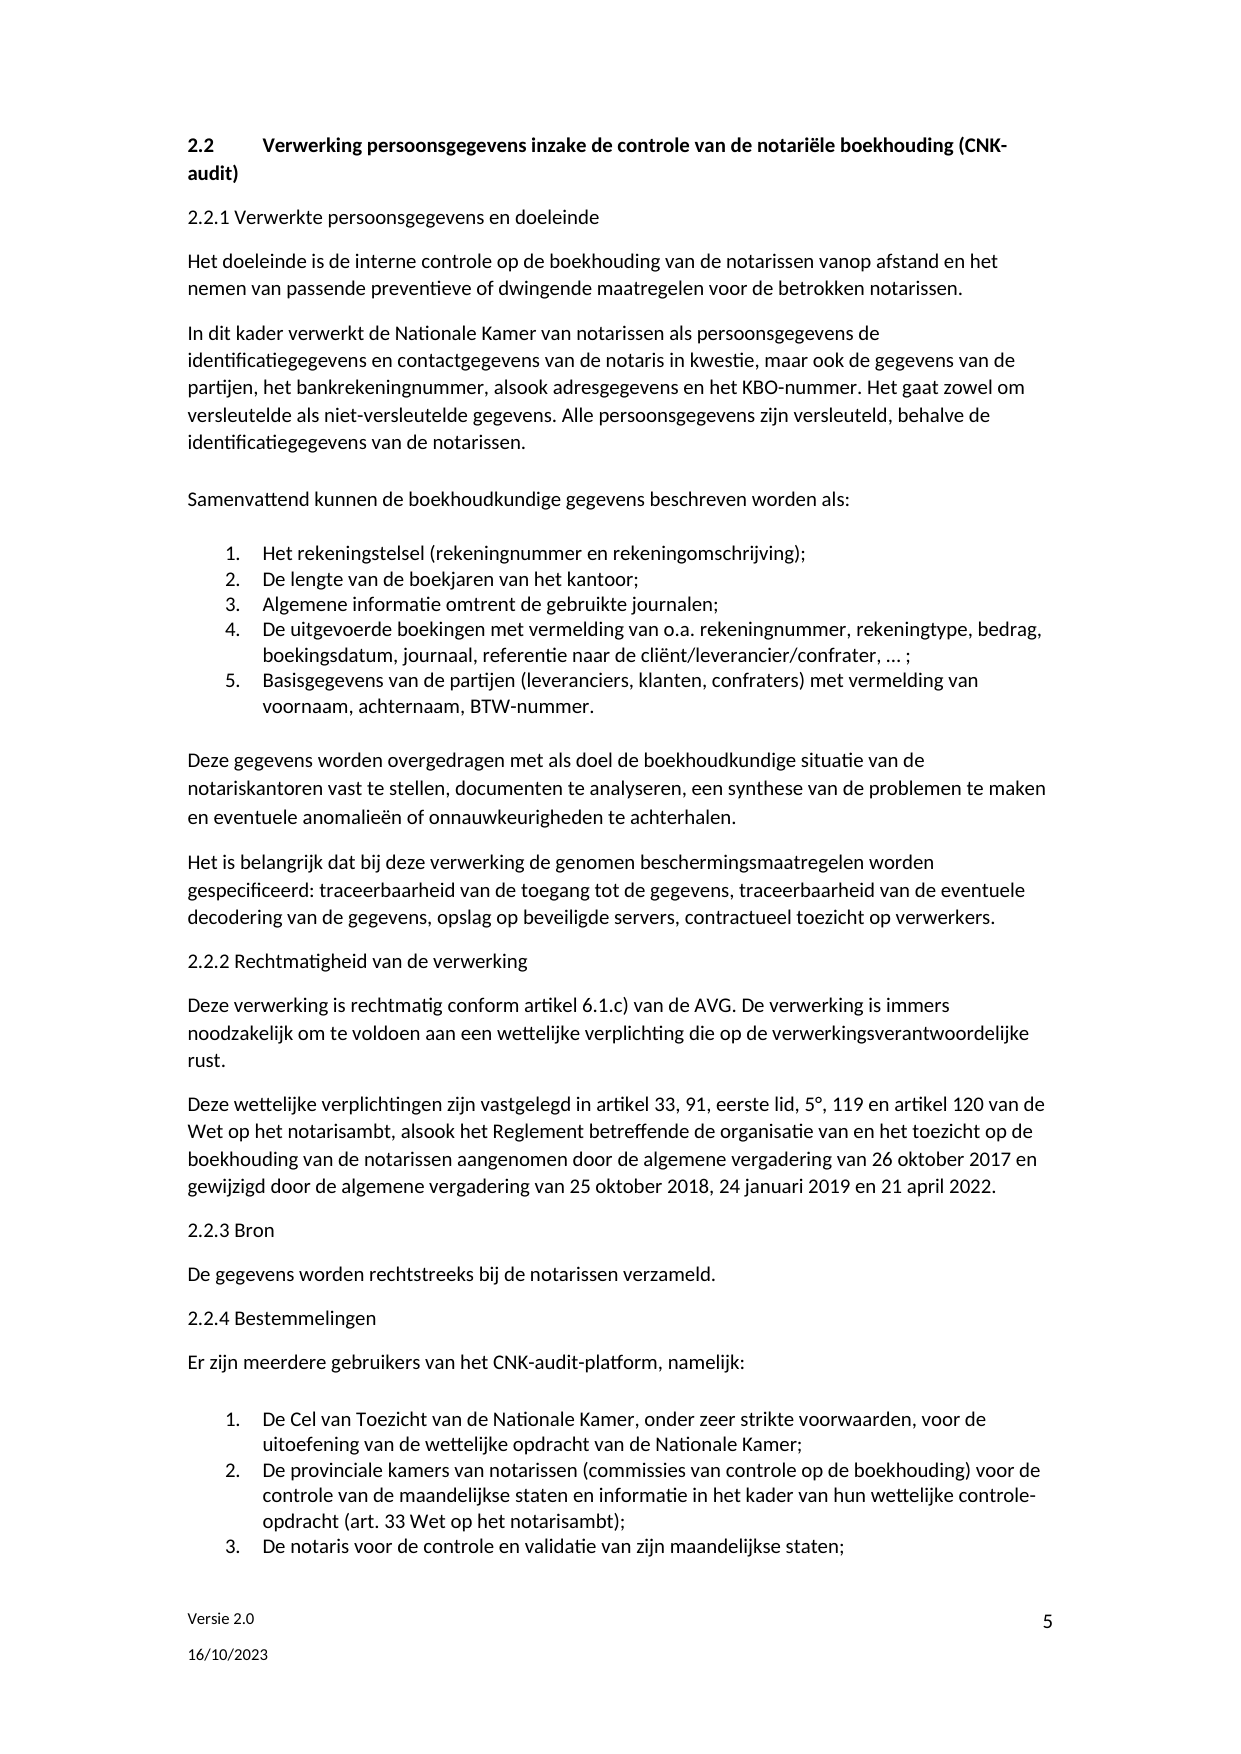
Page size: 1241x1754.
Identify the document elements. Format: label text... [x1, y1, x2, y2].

text De gegevens worden rechtstreeks bij de notarissen verzameld. [187, 1261, 1053, 1287]
text 2.2 Verwerking persoonsgegevens inzake de controle van de notariële boekhouding (CNK-audit) [187, 133, 1053, 186]
list Het rekeningstelsel (rekeningnummer en rekeningomschrijving); [225, 540, 1053, 566]
text Deze gegevens worden overgedragen met als doel de boekhoudkundige situatie van de notariskantoren vast te stellen, documenten te analyseren, een synthese van de problemen te maken en eventuele anomalieën of onnauwkeurigheden te achterhalen. [187, 747, 1053, 831]
text Samenvattend kunnen de boekhoudkundige gegevens beschreven worden als: [187, 486, 1053, 511]
text Deze verwerking is rechtmatig conform artikel 6.1.c) van de AVG. De verwerking is immers noodzakelijk om te voldoen aan een wettelijke verplichting die op de verwerkingsverantwoordelijke rust. [187, 992, 1053, 1072]
list De uitgevoerde boekingen met vermelding van o.a. rekeningnummer, rekeningtype, bedrag, boekingsdatum, journaal, referentie naar de cliënt/leverancier/confrater, … ; [225, 617, 1053, 667]
list De lengte van de boekjaren van het kantoor; [225, 566, 1053, 591]
list Basisgegevens van de partijen (leveranciers, klanten, confraters) met vermelding van voornaam, achternaam, BTW-nummer. [225, 667, 1053, 718]
list De notaris voor de controle en validatie van zijn maandelijkse staten; [225, 1533, 1053, 1559]
text Het is belangrijk dat bij deze verwerking de genomen beschermingsmaatregelen worden gespecificeerd: traceerbaarheid van de toegang tot de gegevens, traceerbaarheid van de eventuele decodering van de gegevens, opslag op beveiligde servers, contractueel toezicht op verwerkers. [187, 849, 1053, 929]
list De Cel van Toezicht van de Nationale Kamer, onder zeer strikte voorwaarden, voor de uitoefening van de wettelijke opdracht van de Nationale Kamer; [225, 1406, 1053, 1457]
text Het doeleinde is de interne controle op de boekhouding van de notarissen vanop afstand en het nemen van passende preventieve of dwingende maatregelen voor de betrokken notarissen. [187, 248, 1053, 301]
text 2.2.3 Bron [187, 1217, 1053, 1243]
text 2.2.2 Rechtmatigheid van de verwerking [187, 948, 1053, 974]
text Deze wettelijke verplichtingen zijn vastgelegd in artikel 33, 91, eerste lid, 5°, 119 en artikel 120 van de Wet op het notarisambt, alsook het Reglement betreffende de organisatie van en het toezicht op de boekhouding van de notarissen aangenomen door de algemene vergadering van 26 oktober 2017 en gewijzigd door de algemene vergadering van 25 oktober 2018, 24 januari 2019 en 21 april 2022. [187, 1091, 1053, 1199]
list De provinciale kamers van notarissen (commissies van controle op de boekhouding) voor de controle van de maandelijkse staten en informatie in het kader van hun wettelijke controle-opdracht (art. 33 Wet op het notarisambt); [225, 1457, 1053, 1533]
text Er zijn meerdere gebruikers van het CNK-audit-platform, namelijk: [187, 1349, 1053, 1375]
text 2.2.4 Bestemmelingen [187, 1306, 1053, 1331]
list Algemene informatie omtrent de gebruikte journalen; [225, 591, 1053, 617]
text In dit kader verwerkt de Nationale Kamer van notarissen als persoonsgegevens de identificatiegegevens en contactgegevens van de notaris in kwestie, maar ook de gegevens van de partijen, het bankrekeningnummer, alsook adresgegevens en het KBO-nummer. Het gaat zowel om versleutelde als niet-versleutelde gegevens. Alle persoonsgegevens zijn versleuteld, behalve de identificatiegegevens van de notarissen. [187, 320, 1053, 455]
text 2.2.1 Verwerkte persoonsgegevens en doeleinde [187, 204, 1053, 229]
